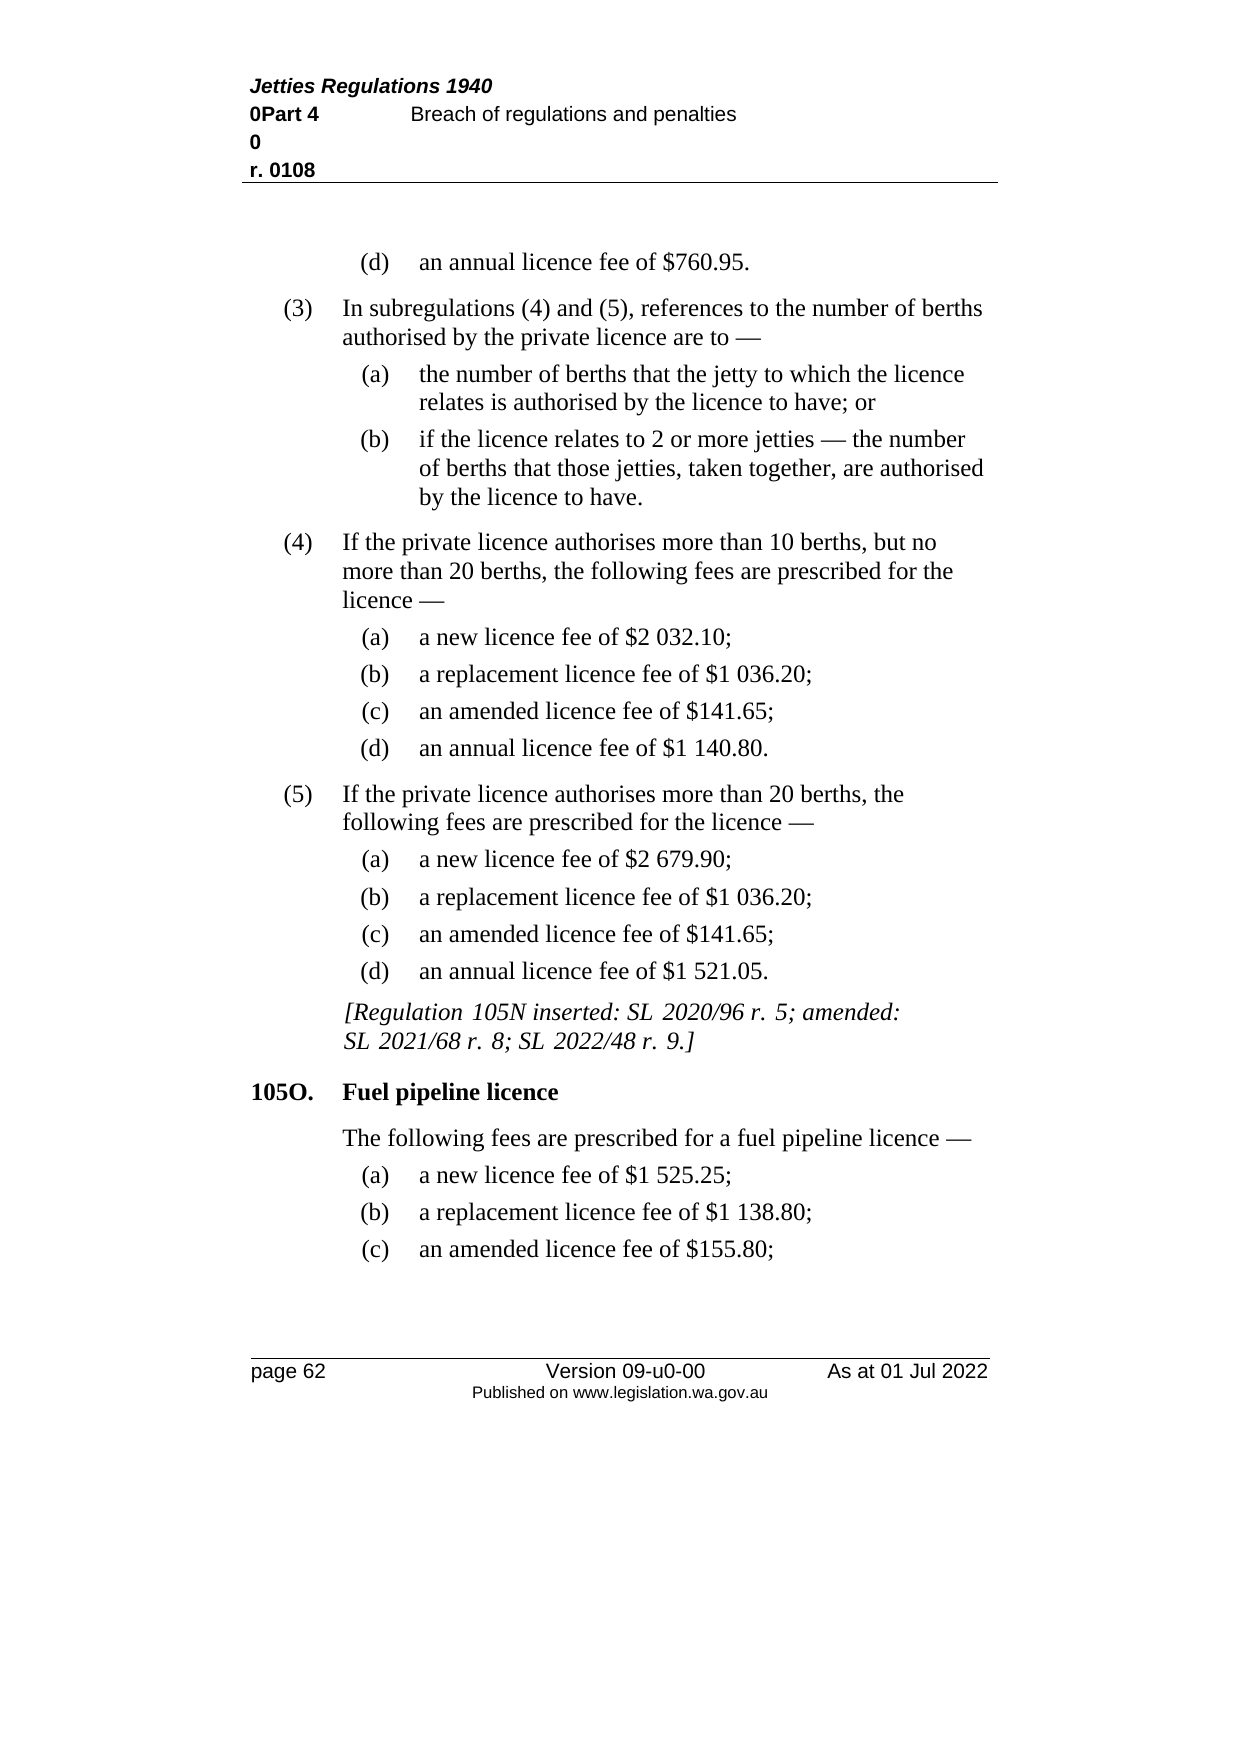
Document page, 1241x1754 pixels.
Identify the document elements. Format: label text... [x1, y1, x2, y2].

text (c) an amended licence fee of $141.65; [251, 919, 990, 947]
text (a) a new licence fee of $1 525.25; [251, 1160, 990, 1189]
subtitle 105O. Fuel pipeline licence [251, 1077, 990, 1106]
text (a) a new licence fee of $2 032.10; [251, 622, 990, 651]
text (5) If the private licence authorises more than 20 berths, the following fees are prescribed for the licence — [251, 779, 990, 836]
text (b) a replacement licence fee of $1 036.20; [251, 659, 990, 688]
text (c) an amended licence fee of $141.65; [251, 696, 990, 725]
text (d) an annual licence fee of $1 521.05. [251, 956, 990, 984]
text (d) an annual licence fee of $1 140.80. [251, 733, 990, 762]
text (3) In subregulations (4) and (5), references to the number of berths authorised by the private licence are to — [251, 293, 990, 350]
text [Regulation 105N inserted: SL 2020/96 r. 5; amended: SL 2021/68 r. 8; SL 2022/48 r. 9.] [251, 997, 990, 1054]
text (4) If the private licence authorises more than 10 berths, but no more than 20 berths, the following fees are prescribed for the licence — [251, 527, 990, 614]
text (a) a new licence fee of $2 679.90; [251, 844, 990, 873]
text (b) a replacement licence fee of $1 036.20; [251, 882, 990, 910]
text (d) an annual licence fee of $760.95. [251, 247, 990, 276]
text The following fees are prescribed for a fuel pipeline licence — [251, 1123, 990, 1152]
text (b) if the licence relates to 2 or more jetties — the number of berths that those jetties, taken together, are authorised by the licence to have. [251, 424, 990, 511]
text (c) an amended licence fee of $155.80; [251, 1234, 990, 1263]
text (a) the number of berths that the jetty to which the licence relates is authorised by the licence to have; or [251, 359, 990, 416]
text (b) a replacement licence fee of $1 138.80; [251, 1197, 990, 1226]
